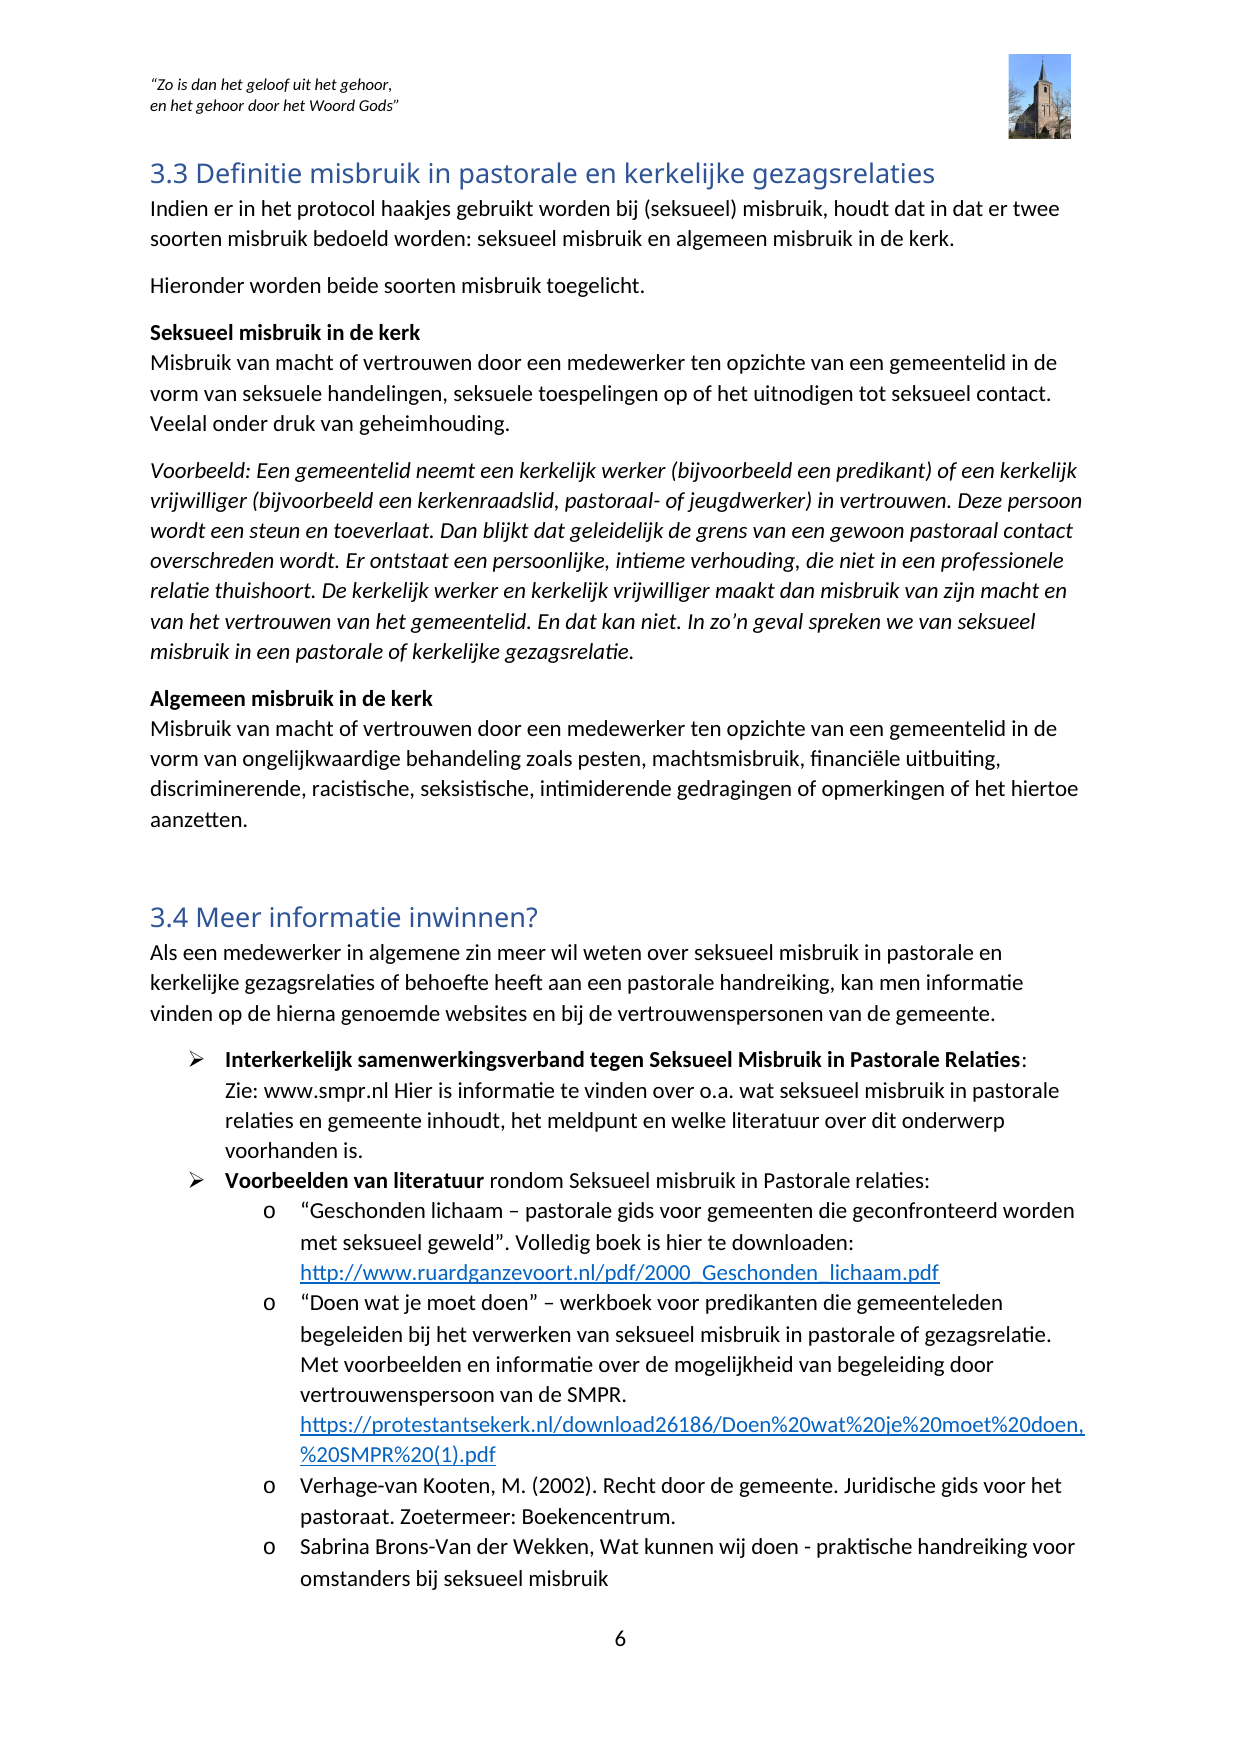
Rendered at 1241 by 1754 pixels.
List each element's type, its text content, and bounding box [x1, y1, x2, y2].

subtitle 3.4 Meer informatie inwinnen? [150, 898, 1090, 935]
text Algemeen misbruik in de kerk Misbruik van macht of vertrouwen door een medewerker ten opzichte van een gemeentelid in de vorm van ongelijkwaardige behandeling zoals pesten, machtsmisbruik, financiële uitbuiting, discriminerende, racistische, seksistische, intimiderende gedragingen of opmerkingen of het hiertoe aanzetten. [150, 684, 1090, 833]
list Voorbeelden van literatuur rondom Seksueel misbruik in Pastorale relaties: [187, 1166, 1090, 1194]
text Als een medewerker in algemene zin meer wil weten over seksueel misbruik in pastorale en kerkelijke gezagsrelaties of behoefte heeft aan een pastorale handreiking, kan men informatie vinden op de hierna genoemde websites en bij de vertrouwenspersonen van de gemeente. [150, 938, 1090, 1027]
text Hieronder worden beide soorten misbruik toegelicht. [150, 271, 1090, 299]
picture [1008, 54, 1071, 139]
list Interkerkelijk samenwerkingsverband tegen Seksueel Misbruik in Pastorale Relaties: Zie: www.smpr.nl Hier is informatie te vinden over o.a. wat seksueel misbruik in pastorale relaties en gemeente inhoudt, het meldpunt en welke literatuur over dit onderwerp voorhanden is. [187, 1046, 1090, 1164]
list “Doen wat je moet doen” – werkboek voor predikanten die gemeenteleden begeleiden bij het verwerken van seksueel misbruik in pastorale of gezagsrelatie. Met voorbeelden en informatie over de mogelijkheid van begeleiding door vertrouwenspersoon van de SMPR. [262, 1288, 1090, 1408]
list Sabrina Brons-Van der Wekken, Wat kunnen wij doen - praktische handreiking voor omstanders bij seksueel misbruik [262, 1532, 1090, 1592]
subtitle 3.3 Definitie misbruik in pastorale en kerkelijke gezagsrelaties [150, 154, 1090, 191]
list Verhage-van Kooten, M. (2002). Recht door de gemeente. Juridische gids voor het pastoraat. Zoetermeer: Boekencentrum. [262, 1471, 1090, 1530]
list “Geschonden lichaam – pastorale gids voor gemeenten die geconfronteerd worden met seksueel geweld”. Volledig boek is hier te downloaden: http://www.ruardganzevoort.nl/pdf/2000_Geschonden_lichaam.pdf [262, 1197, 1090, 1286]
text Voorbeeld: Een gemeentelid neemt een kerkelijk werker (bijvoorbeeld een predikant) of een kerkelijk vrijwilliger (bijvoorbeeld een kerkenraadslid, pastoraal- of jeugdwerker) in vertrouwen. Deze persoon wordt een steun en toeverlaat. Dan blijkt dat geleidelijk de grens van een gewoon pastoraal contact overschreden wordt. Er ontstaat een persoonlijke, intieme verhouding, die niet in een professionele relatie thuishoort. De kerkelijk werker en kerkelijk vrijwilliger maakt dan misbruik van zijn macht en van het vertrouwen van het gemeentelid. En dat kan niet. In zo’n geval spreken we van seksueel misbruik in een pastorale of kerkelijke gezagsrelatie. [150, 456, 1090, 665]
text Seksueel misbruik in de kerk Misbruik van macht of vertrouwen door een medewerker ten opzichte van een gemeentelid in de vorm van seksuele handelingen, seksuele toespelingen op of het uitnodigen tot seksueel contact. Veelal onder druk van geheimhouding. [150, 318, 1090, 437]
list https://protestantsekerk.nl/download26186/Doen%20wat%20je%20moet%20doen,%20SMPR%20(1).pdf [300, 1410, 1090, 1468]
text Indien er in het protocol haakjes gebruikt worden bij (seksueel) misbruik, houdt dat in dat er twee soorten misbruik bedoeld worden: seksueel misbruik en algemeen misbruik in de kerk. [150, 194, 1090, 252]
